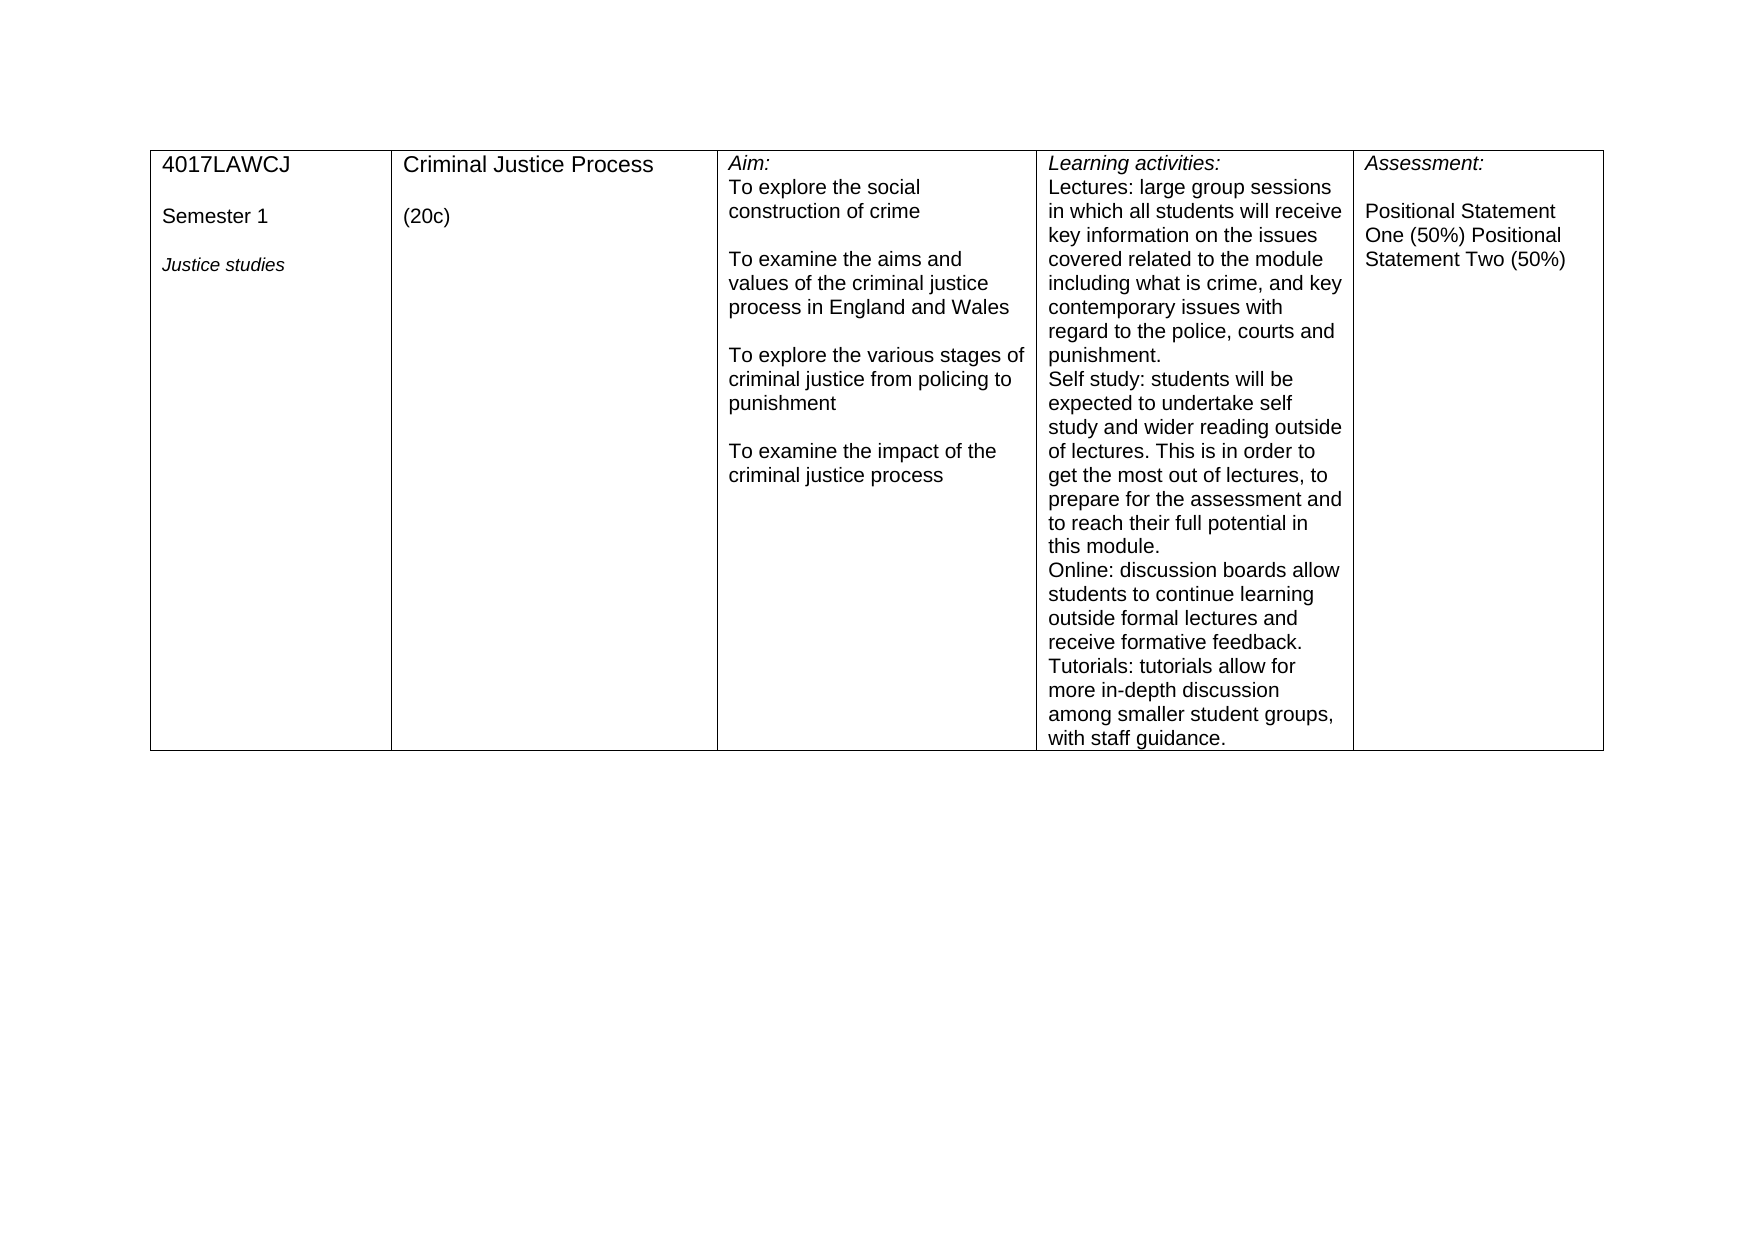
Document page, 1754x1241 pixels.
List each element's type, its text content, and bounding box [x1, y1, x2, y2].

table_cell Assessment: Positional Statement One (50%) Positional Statement Two (50%) [1354, 151, 1603, 750]
table_cell Aim: To explore the social construction of crime To examine the aims and values of the criminal justice process in England and Wales To explore the various stages of criminal justice from policing to punishment To examine the impact of the criminal justice process [718, 151, 1036, 750]
table_cell 4017LAWCJ Semester 1 Justice studies [151, 151, 391, 750]
table_cell Criminal Justice Process (20c) [392, 151, 717, 750]
table_cell Learning activities: Lectures: large group sessions in which all students will receive key information on the issues covered related to the module including what is crime, and key contemporary issues with regard to the police, courts and punishment. Self study: students will be expected to undertake self study and wider reading outside of lectures. This is in order to get the most out of lectures, to prepare for the assessment and to reach their full potential in this module. Online: discussion boards allow students to continue learning outside formal lectures and receive formative feedback. Tutorials: tutorials allow for more in-depth discussion among smaller student groups, with staff guidance. [1037, 151, 1353, 750]
